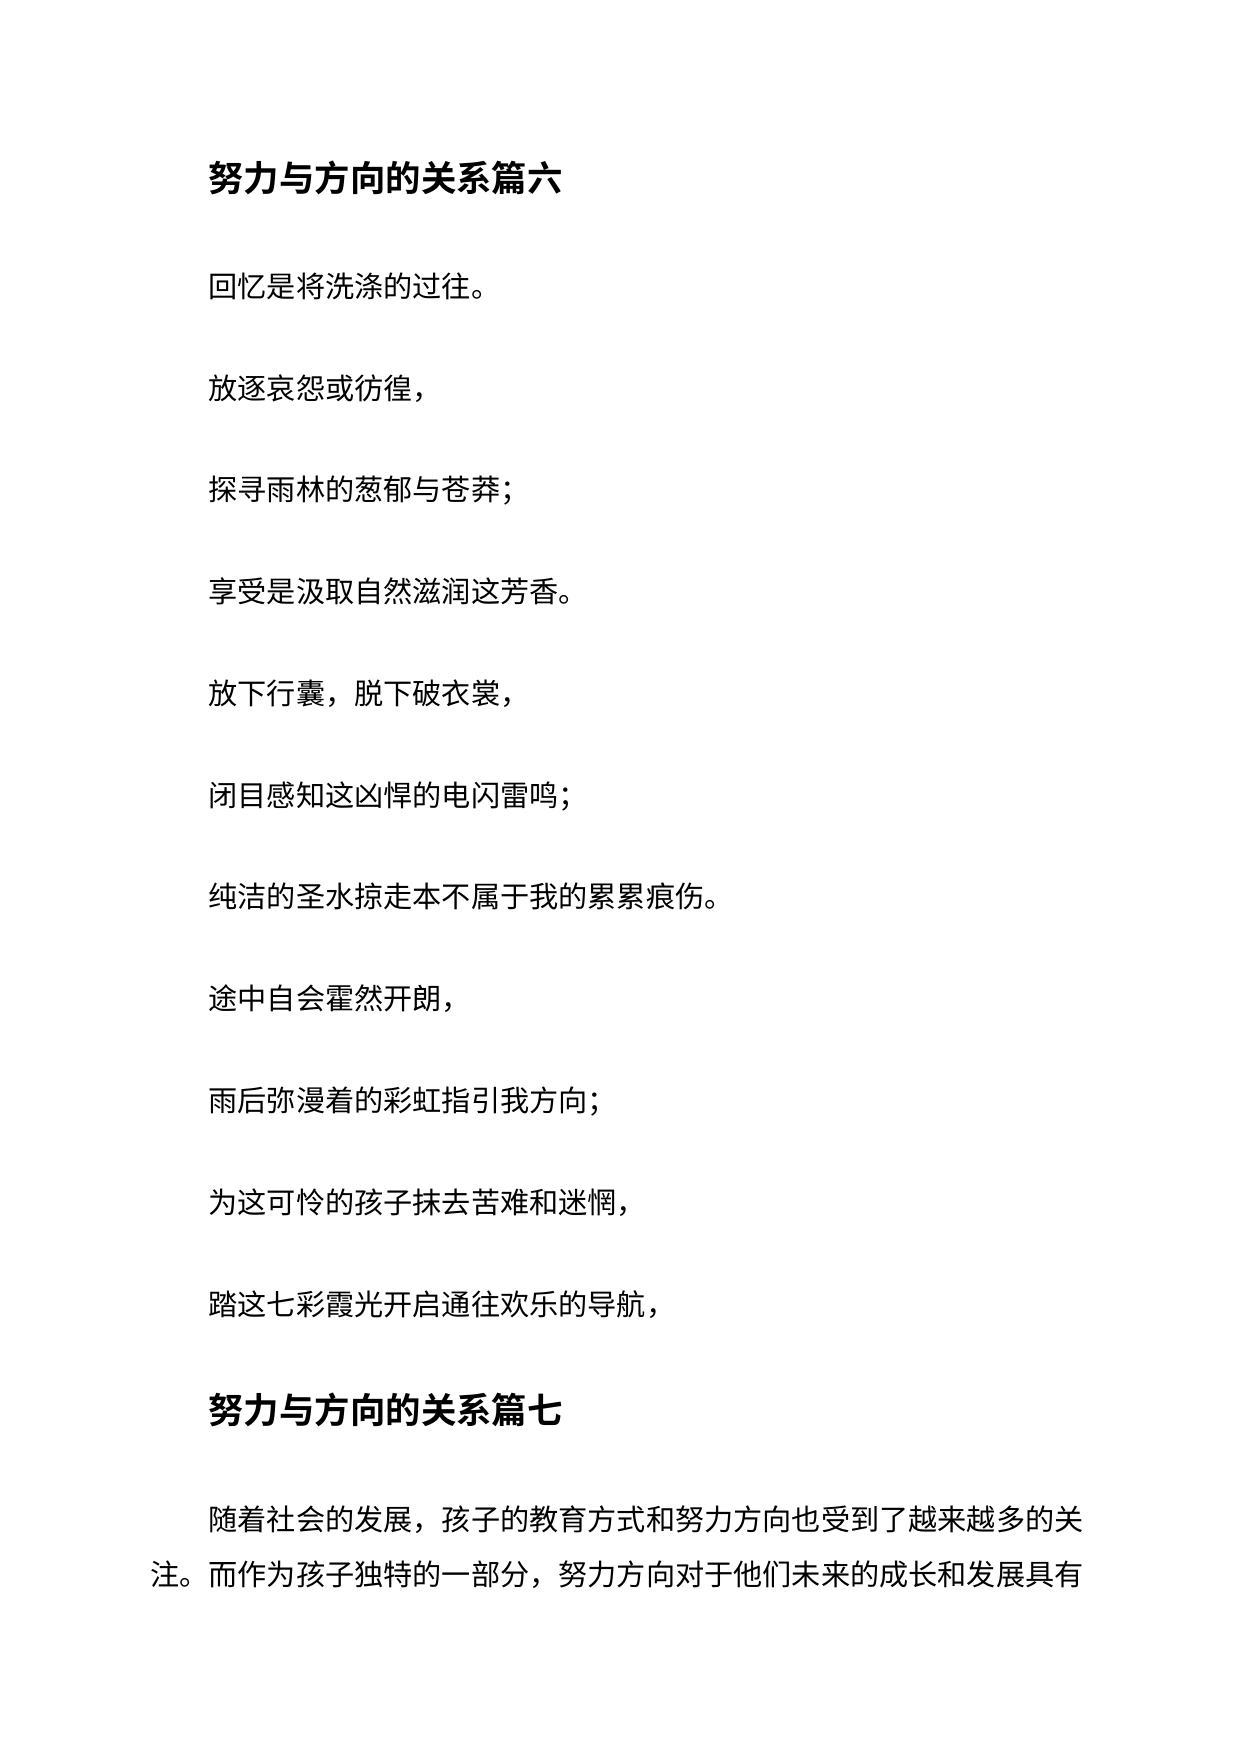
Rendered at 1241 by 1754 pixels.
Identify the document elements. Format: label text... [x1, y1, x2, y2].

text 努力与方向的关系篇六 [150, 150, 1090, 201]
text 努力与方向的关系篇七 [150, 1383, 1090, 1434]
text 享受是汲取自然滋润这芳香。 [150, 569, 1090, 611]
text 放下行囊，脱下破衣裳， [150, 671, 1090, 713]
text 为这可怜的孩子抹去苦难和迷惘， [150, 1179, 1090, 1222]
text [150, 1496, 1090, 1593]
text 雨后弥漫着的彩虹指引我方向； [150, 1078, 1090, 1120]
text 纯洁的圣水掠走本不属于我的累累痕伤。 [150, 874, 1090, 916]
text 回忆是将洗涤的过往。 [150, 263, 1090, 306]
text 探寻雨林的葱郁与苍莽； [150, 467, 1090, 509]
text 放逐哀怨或彷徨， [150, 365, 1090, 407]
text 踏这七彩霞光开启通往欢乐的导航， [150, 1281, 1090, 1323]
text 途中自会霍然开朗， [150, 976, 1090, 1018]
text 闭目感知这凶悍的电闪雷鸣； [150, 772, 1090, 814]
